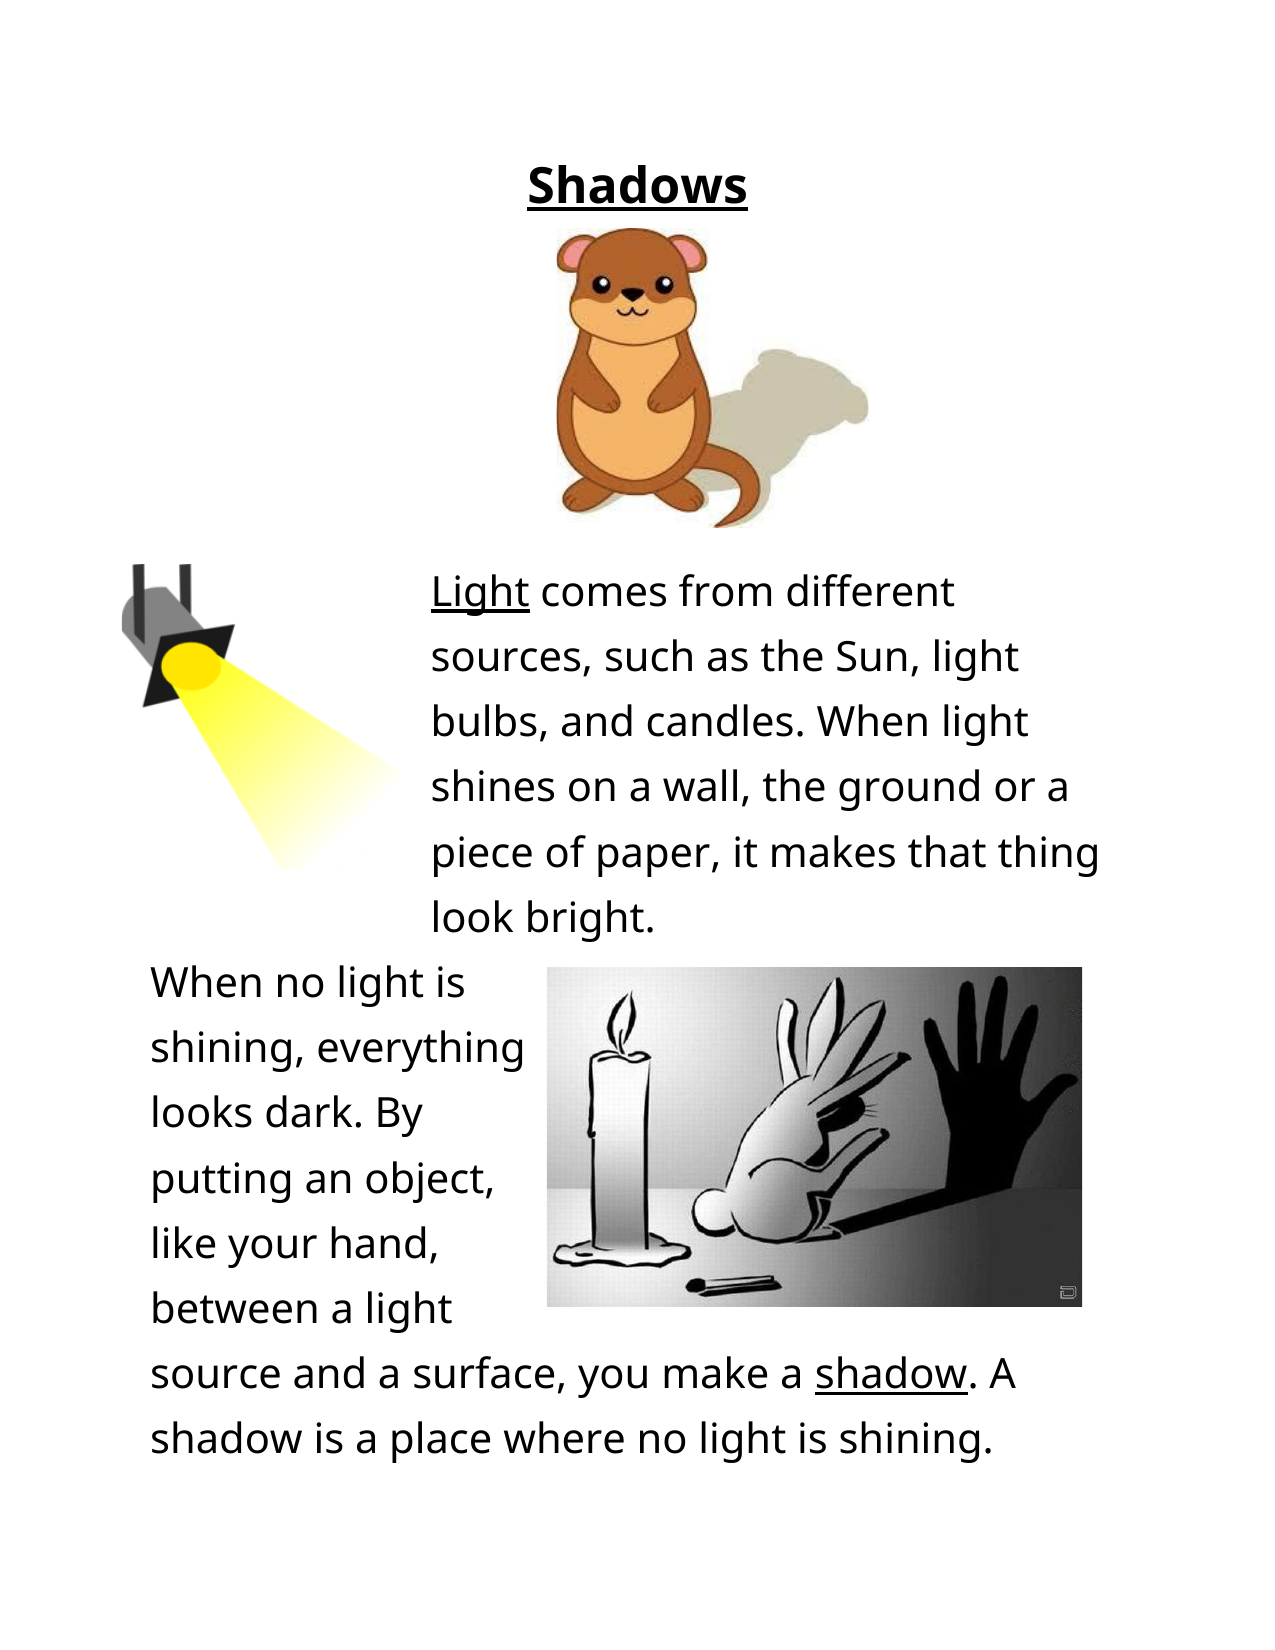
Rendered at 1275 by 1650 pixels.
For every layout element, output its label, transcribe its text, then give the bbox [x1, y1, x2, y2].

picture [546, 967, 1083, 1307]
picture [121, 564, 412, 870]
text Light comes from different sources, such as the Sun, light bulbs, and candles. When light shines on a wall, the ground or a piece of paper, it makes that thing look bright. [150, 562, 1125, 944]
picture [556, 228, 869, 528]
text Shadows [150, 150, 1125, 218]
